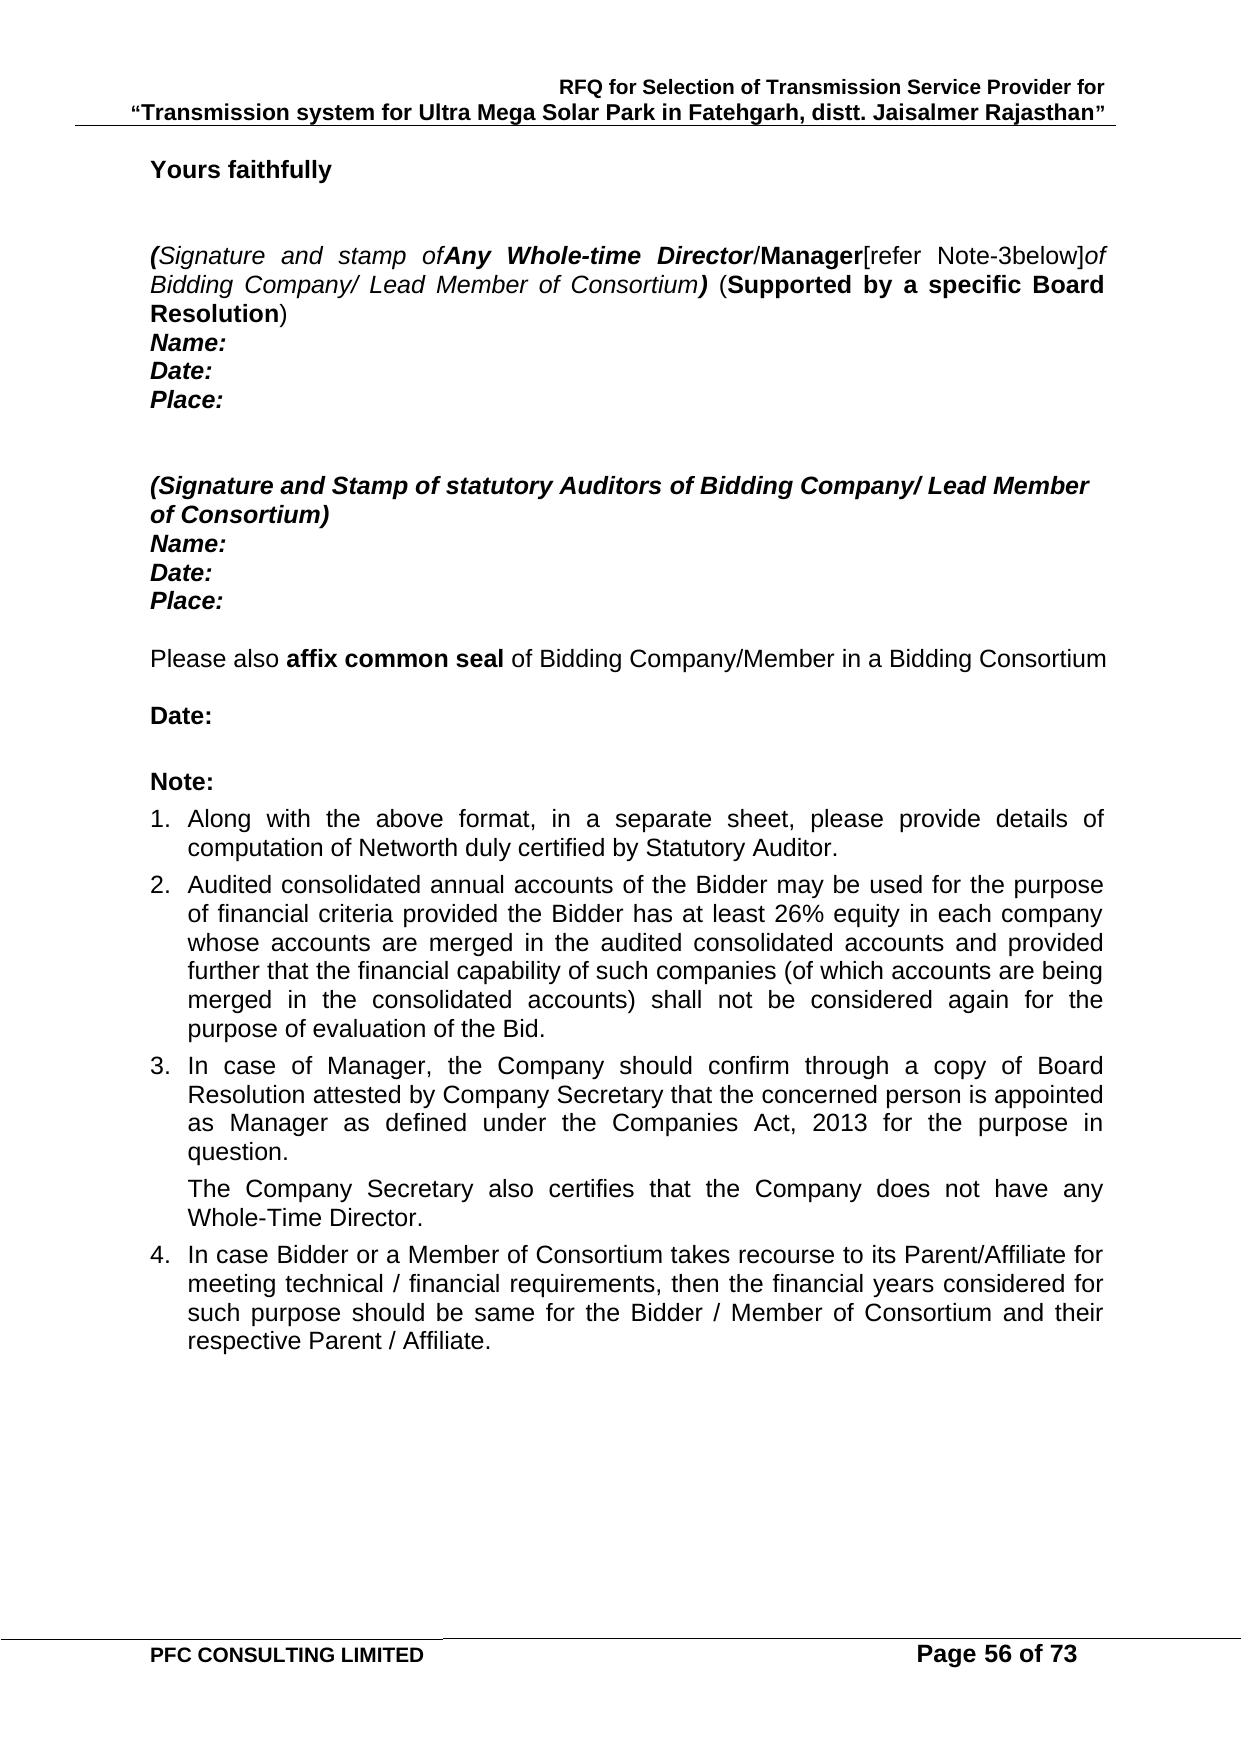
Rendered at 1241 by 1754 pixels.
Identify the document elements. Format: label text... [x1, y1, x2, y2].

subtitle The Company Secretary also certifies that the Company does not have any Whole-Time Director. [187, 1174, 1105, 1232]
text Place: [150, 586, 1105, 615]
text Place: [150, 385, 1105, 414]
text (Signature and stamp ofAny Whole-time Director/Manager[refer Note-3below]of Bidding Company/ Lead Member of Consortium) (Supported by a specific Board Resolution) [150, 241, 1105, 328]
subtitle In case of Manager, the Company should confirm through a copy of Board Resolution attested by Company Secretary that the concerned person is appointed as Manager as defined under the Companies Act, 2013 for the purpose in question. [150, 1051, 1105, 1166]
subtitle Audited consolidated annual accounts of the Bidder may be used for the purpose of financial criteria provided the Bidder has at least 26% equity in each company whose accounts are merged in the audited consolidated accounts and provided further that the financial capability of such companies (of which accounts are being merged in the consolidated accounts) shall not be considered again for the purpose of evaluation of the Bid. [150, 870, 1105, 1043]
text Yours faithfully [150, 155, 1105, 184]
text Date: [150, 701, 1105, 730]
subtitle Along with the above format, in a separate sheet, please provide details of computation of Networth duly certified by Statutory Auditor. [150, 804, 1105, 862]
subtitle In case Bidder or a Member of Consortium takes recourse to its Parent/Affiliate for meeting technical / financial requirements, then the financial years considered for such purpose should be same for the Bidder / Member of Consortium and their respective Parent / Affiliate. [150, 1240, 1105, 1355]
text (Signature and Stamp of statutory Auditors of Bidding Company/ Lead Member of Consortium) [150, 471, 1105, 529]
text Name: [150, 529, 1105, 558]
subtitle Note: [150, 767, 1105, 796]
text Date: [150, 356, 1105, 385]
text Please also affix common seal of Bidding Company/Member in a Bidding Consortium [150, 644, 1125, 673]
text Date: [150, 558, 1105, 586]
text Name: [150, 328, 1105, 356]
